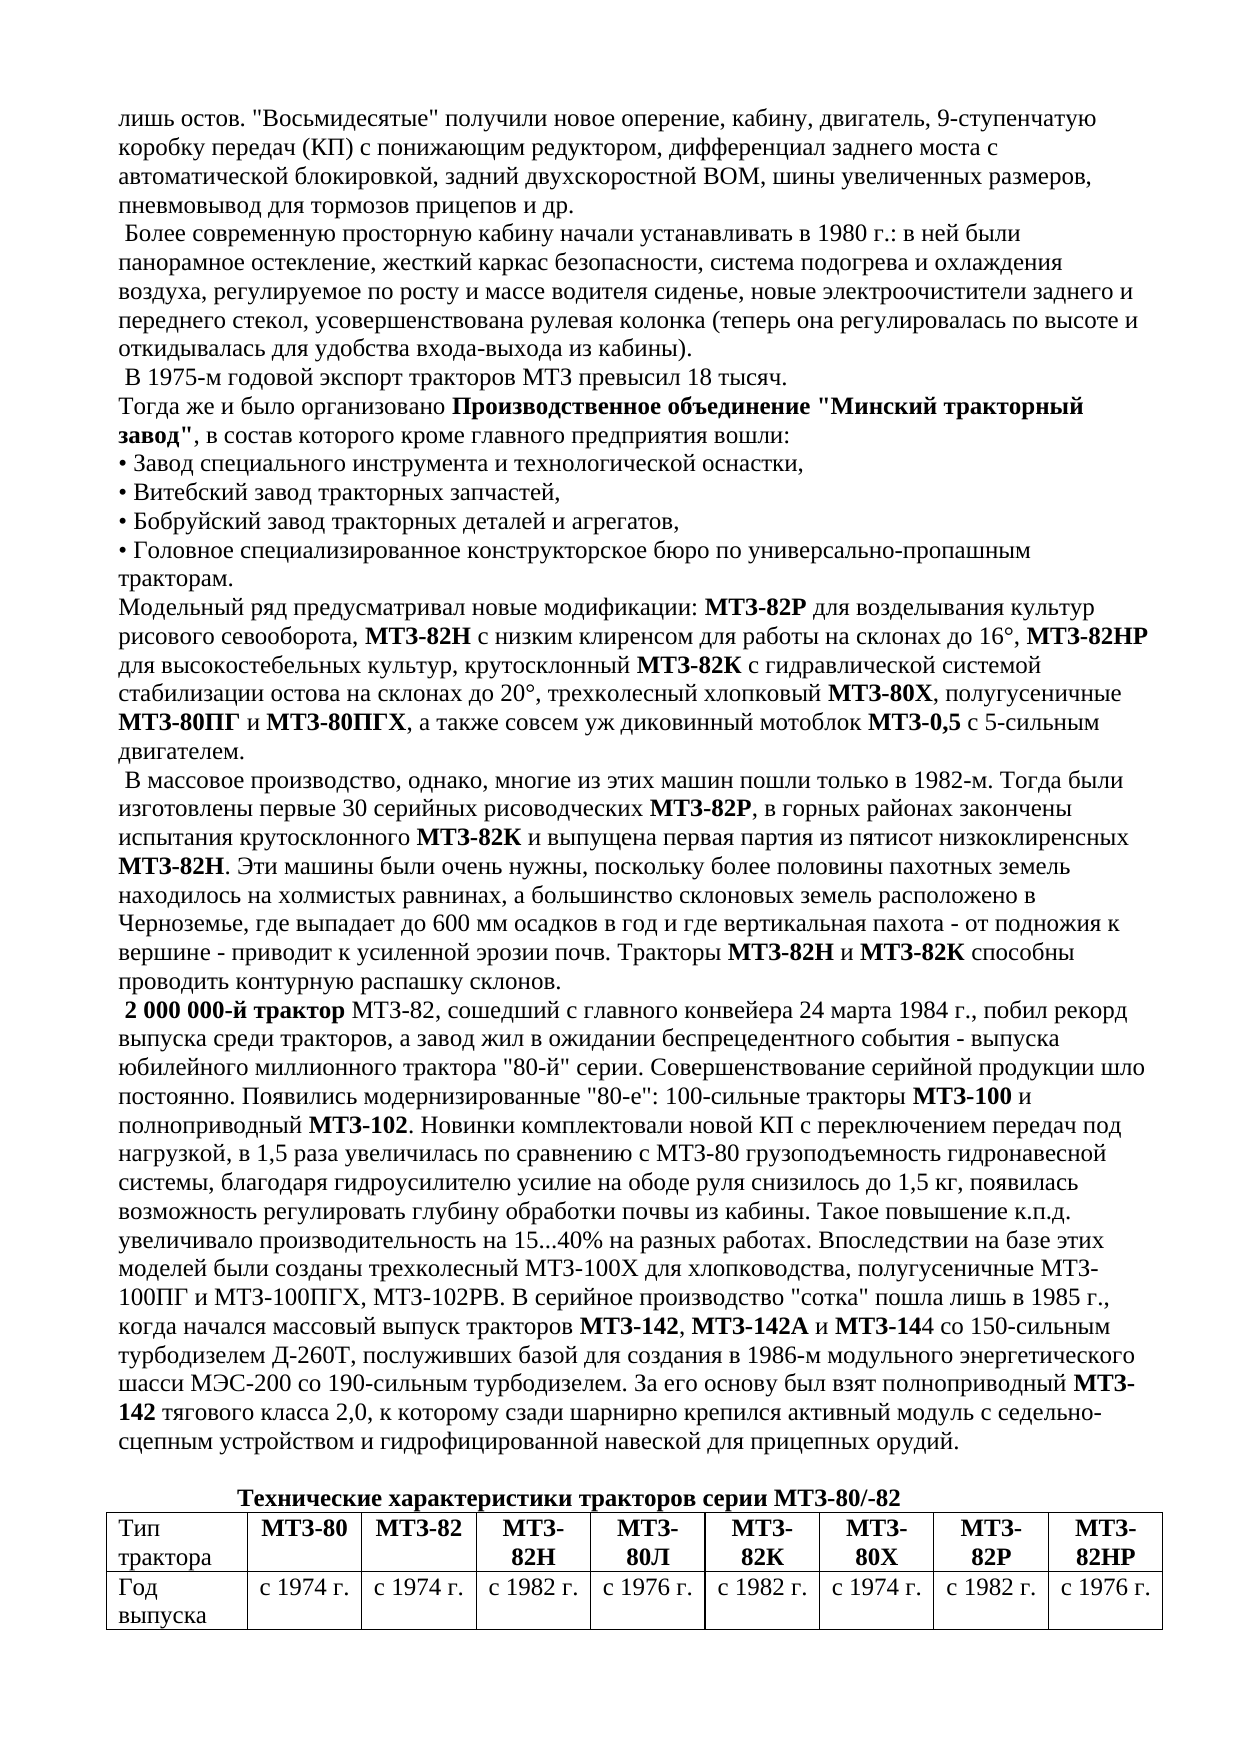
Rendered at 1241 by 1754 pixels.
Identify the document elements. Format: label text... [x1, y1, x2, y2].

text 2 000 000-й трактор МТЗ-82, сошедший с главного конвейера 24 марта 1984 г., побил рекорд выпуска среди тракторов, а завод жил в ожидании беспрецедентного события - выпуска юбилейного миллионного трактора "80-й" серии. Совершенствование серийной продукции шло постоянно. Появились модернизированные "80-е": 100-сильные тракторы МТЗ-100 и полноприводный МТЗ-102. Новинки комплектовали новой КП с переключением передач под нагрузкой, в 1,5 раза увеличилась по сравнению с МТЗ-80 грузоподъемность гидронавесной системы, благодаря гидроусилителю усилие на ободе руля снизилось до 1,5 кг, появилась возможность регулировать глубину обработки почвы из кабины. Такое повышение к.п.д. увеличивало производительность на 15...40% на разных работах. Впоследствии на базе этих моделей были созданы трехколесный МТЗ-100Х для хлопководства, полугусеничные МТЗ-100ПГ и МТЗ-100ПГХ, МТЗ-102РВ. В серийное производство "сотка" пошла лишь в 1985 г., когда начался массовый выпуск тракторов МТЗ-142, МТЗ-142А и МТЗ-144 со 150-сильным турбодизелем Д-260Т, послуживших базой для создания в 1986-м модульного энергетического шасси МЭС-200 со 190-сильным турбодизелем. За его основу был взят полноприводный МТЗ-142 тягового класса 2,0, к которому сзади шарнирно крепился активный модуль с седельно-сцепным устройством и гидрофицированной навеской для прицепных орудий. Технические характеристики тракторов серии МТЗ-80/-82 [118, 995, 1152, 1512]
table_header МТЗ-82 [362, 1513, 476, 1571]
table_cell с 1976 г. [591, 1572, 704, 1629]
text Модельный ряд предусматривал новые модификации: МТЗ-82Р для возделывания культур рисового севооборота, МТЗ-82Н с низким клиренсом для работы на склонах до 16°, МТЗ-82НР для высокостебельных культур, крутосклонный МТЗ-82К с гидравлической системой стабилизации остова на склонах до 20°, трехколесный хлопковый МТЗ-80Х, полугусеничные МТЗ-80ПГ и МТЗ-80ПГХ, а также совсем уж диковинный мотоблок МТЗ-0,5 с 5-сильным двигателем. В массовое производство, однако, многие из этих машин пошли только в 1982-м. Тогда были изготовлены первые 30 серийных рисоводческих МТЗ-82Р, в горных районах закончены испытания крутосклонного МТЗ-82К и выпущена первая партия из пятисот низкоклиренсных МТЗ-82Н. Эти машины были очень нужны, поскольку более половины пахотных земель находилось на холмистых равнинах, а большинство склоновых земель расположено в Черноземье, где выпадает до 600 мм осадков в год и где вертикальная пахота - от подножия к вершине - приводит к усиленной эрозии почв. Тракторы МТЗ-82Н и МТЗ-82К способны проводить контурную распашку склонов. [118, 592, 1152, 995]
table_header МТЗ-80 [248, 1513, 361, 1571]
table_header МТЗ-82НР [1049, 1513, 1162, 1571]
table_cell с 1976 г. [1049, 1572, 1162, 1629]
table_cell с 1982 г. [477, 1572, 590, 1629]
table_cell с 1982 г. [706, 1572, 819, 1629]
table_header МТЗ-82К [706, 1513, 819, 1571]
table_header МТЗ-80Л [591, 1513, 704, 1571]
table_header МТЗ-82Р [934, 1513, 1048, 1571]
table_cell с 1982 г. [934, 1572, 1048, 1629]
table_cell с 1974 г. [362, 1572, 476, 1629]
table_cell Год выпуска [107, 1572, 247, 1629]
table_cell с 1974 г. [248, 1572, 361, 1629]
table_cell с 1974 г. [820, 1572, 933, 1629]
table_header МТЗ-82Н [477, 1513, 590, 1571]
table_header МТЗ-80Х [820, 1513, 933, 1571]
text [118, 103, 1152, 592]
table_header Тип трактора [107, 1513, 247, 1571]
